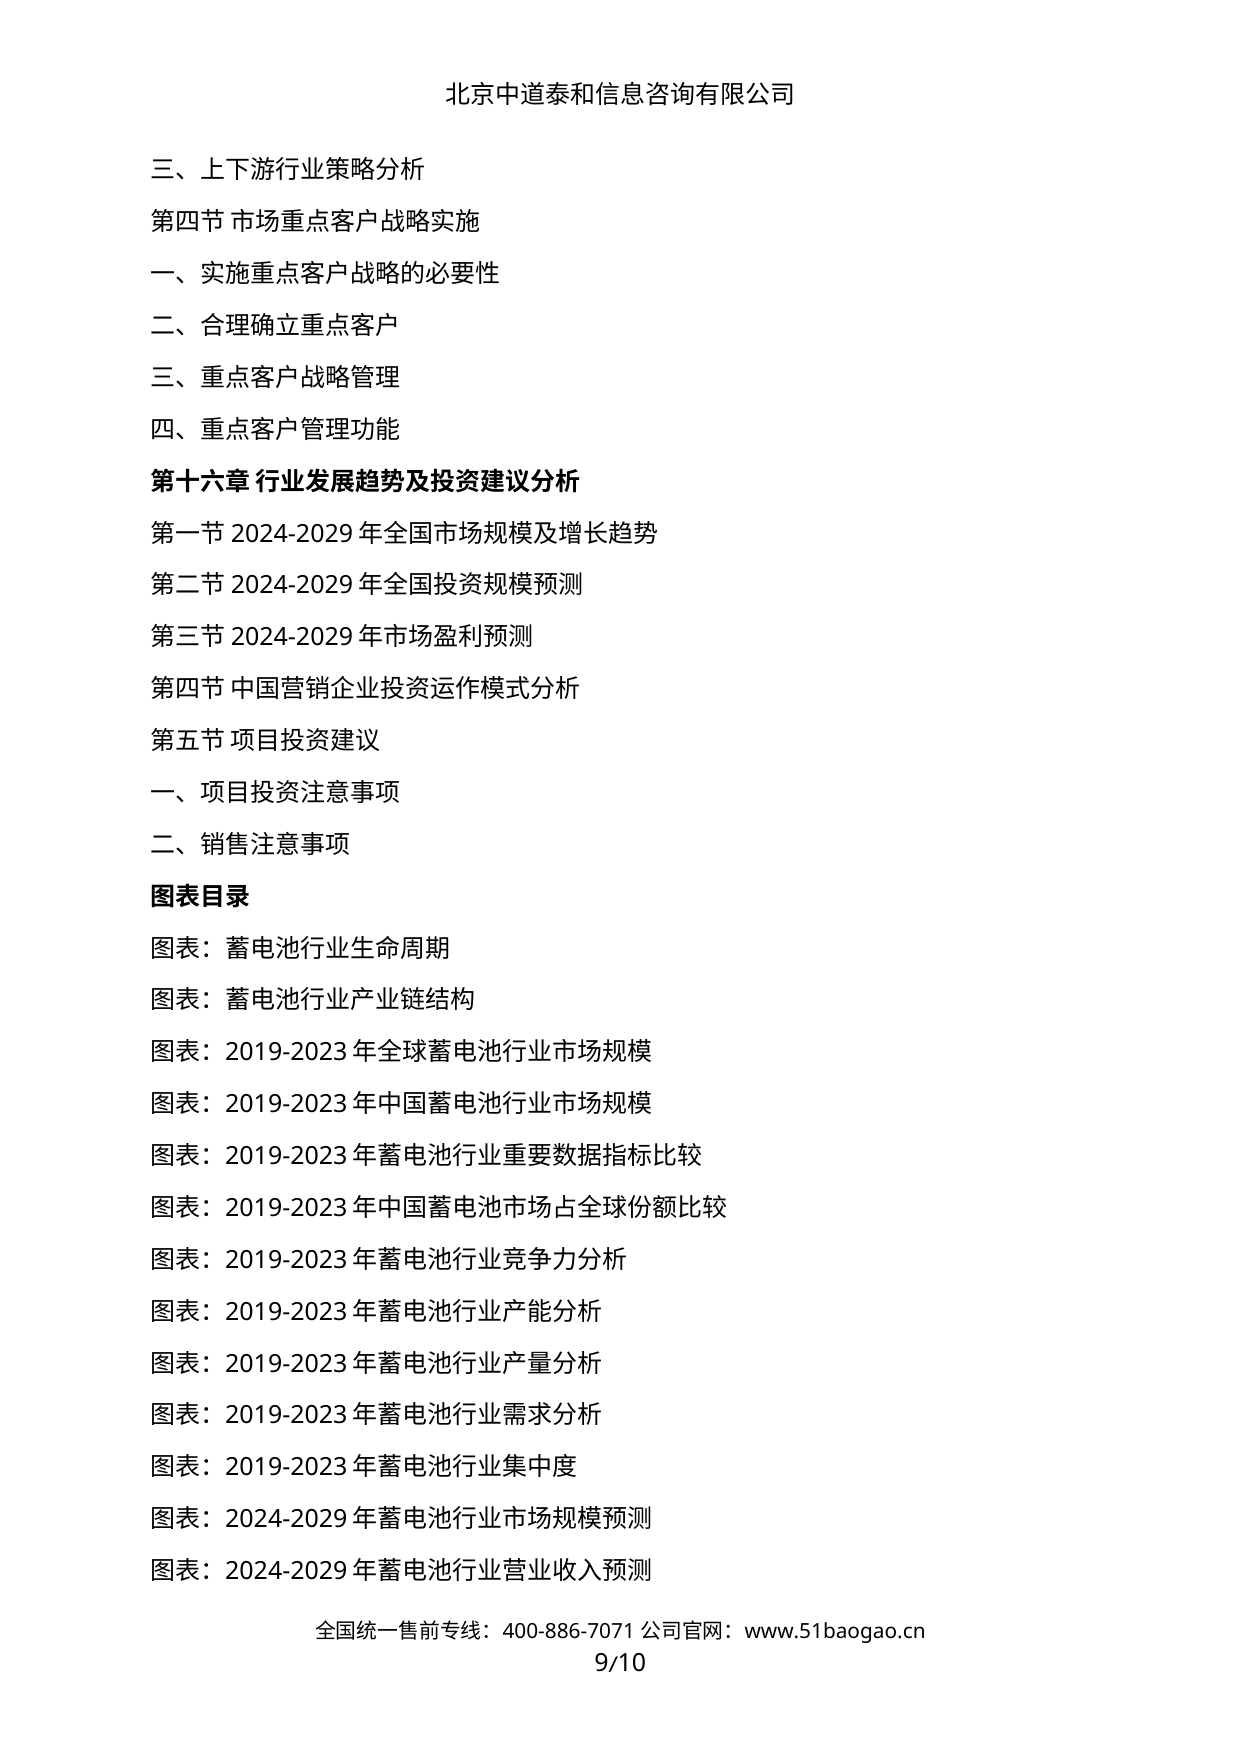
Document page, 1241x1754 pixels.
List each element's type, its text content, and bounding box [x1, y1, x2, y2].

text 三、上下游行业策略分析 [150, 150, 1090, 186]
text 图表目录 [150, 876, 1090, 912]
text 图表：蓄电池行业产业链结构 [150, 980, 1090, 1016]
text 三、重点客户战略管理 [150, 357, 1090, 394]
text 图表：蓄电池行业生命周期 [150, 928, 1090, 964]
text 第四节 中国营销企业投资运作模式分析 [150, 669, 1090, 705]
text 第四节 市场重点客户战略实施 [150, 202, 1090, 238]
text 第一节 2024-2029年全国市场规模及增长趋势 [150, 513, 1090, 549]
text 图表：2019-2023年中国蓄电池行业市场规模 [150, 1084, 1090, 1120]
text 二、合理确立重点客户 [150, 306, 1090, 342]
text 第五节 项目投资建议 [150, 721, 1090, 757]
text 第二节 2024-2029年全国投资规模预测 [150, 565, 1090, 601]
text 图表：2019-2023年全球蓄电池行业市场规模 [150, 1032, 1090, 1068]
text 一、项目投资注意事项 [150, 772, 1090, 809]
text 第十六章 行业发展趋势及投资建议分析 [150, 461, 1090, 497]
text 图表：2019-2023年蓄电池行业产量分析 [150, 1343, 1090, 1379]
text 图表：2019-2023年蓄电池行业重要数据指标比较 [150, 1136, 1090, 1172]
text 四、重点客户管理功能 [150, 409, 1090, 446]
text 二、销售注意事项 [150, 824, 1090, 861]
text 图表：2019-2023年蓄电池行业产能分析 [150, 1291, 1090, 1327]
text 图表：2019-2023年中国蓄电池市场占全球份额比较 [150, 1187, 1090, 1224]
text 第三节 2024-2029年市场盈利预测 [150, 617, 1090, 653]
text 图表：2024-2029年蓄电池行业市场规模预测 [150, 1499, 1090, 1535]
text 图表：2024-2029年蓄电池行业营业收入预测 [150, 1551, 1090, 1587]
text 图表：2019-2023年蓄电池行业集中度 [150, 1447, 1090, 1483]
text 图表：2019-2023年蓄电池行业需求分析 [150, 1395, 1090, 1431]
text 一、实施重点客户战略的必要性 [150, 254, 1090, 290]
text 图表：2019-2023年蓄电池行业竞争力分析 [150, 1239, 1090, 1276]
